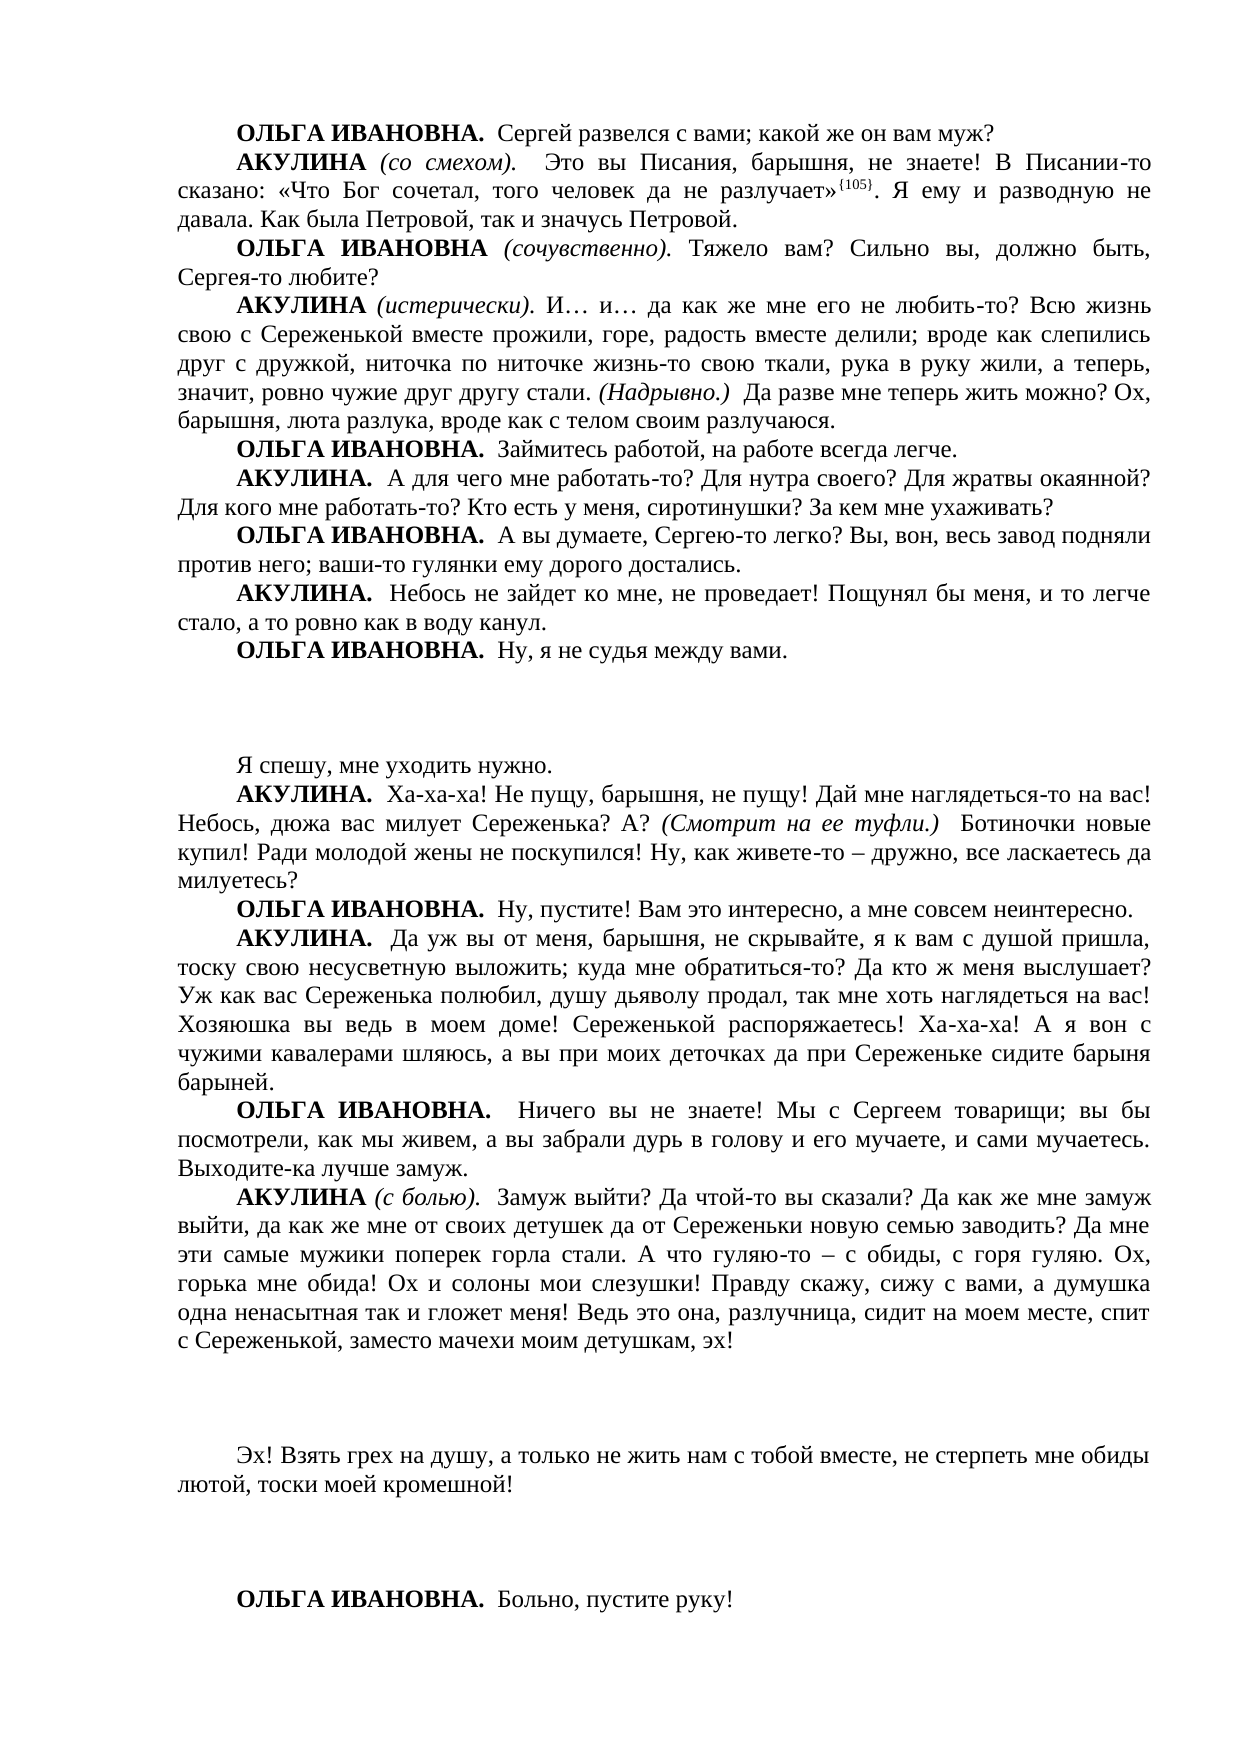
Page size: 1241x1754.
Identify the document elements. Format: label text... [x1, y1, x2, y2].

text ОЛЬГА ИВАНОВНА. Ничего вы не знаете! Мы с Сергеем товарищи; вы бы посмотрели, как мы живем, а вы забрали дурь в голову и его мучаете, и сами мучаетесь. Выходите-ка лучше замуж. [177, 1096, 1152, 1182]
text Эх! Взять грех на душу, а только не жить нам с тобой вместе, не стерпеть мне обиды лютой, тоски моей кромешной! [177, 1441, 1152, 1498]
text АКУЛИНА. Небось не зайдет ко мне, не проведает! Пощунял бы меня, и то легче стало, а то ровно как в воду канул. [177, 578, 1152, 636]
text АКУЛИНА (истерически). И… и… да как же мне его не любить-то? Всю жизнь свою с Сереженькой вместе прожили, горе, радость вместе делили; вроде как слепились друг с дружкой, ниточка по ниточке жизнь-то свою ткали, рука в руку жили, а теперь, значит, ровно чужие друг другу стали. (Надрывно.) Да разве мне теперь жить можно? Ох, барышня, люта разлука, вроде как с телом своим разлучаюся. [177, 291, 1152, 434]
text ОЛЬГА ИВАНОВНА. Сергей развелся с вами; какой же он вам муж? [177, 118, 1152, 147]
text АКУЛИНА. А для чего мне работать-то? Для нутра своего? Для жратвы окаянной? Для кого мне работать-то? Кто есть у меня, сиротинушки? За кем мне ухаживать? [177, 463, 1152, 521]
text ОЛЬГА ИВАНОВНА. Займитесь работой, на работе всегда легче. [177, 434, 1152, 463]
text ОЛЬГА ИВАНОВНА. А вы думаете, Сергею-то легко? Вы, вон, весь завод подняли против него; ваши-то гулянки ему дорого достались. [177, 521, 1152, 578]
text АКУЛИНА (с болью). Замуж выйти? Да чтой-то вы сказали? Да как же мне замуж выйти, да как же мне от своих детушек да от Сереженьки новую семью заводить? Да мне эти самые мужики поперек горла стали. А что гуляю-то – с обиды, с горя гуляю. Ох, горька мне обида! Ох и солоны мои слезушки! Правду скажу, сижу с вами, а думушка одна ненасытная так и гложет меня! Ведь это она, разлучница, сидит на моем месте, спит с Сереженькой, заместо мачехи моим детушкам, эх! [177, 1182, 1152, 1354]
text АКУЛИНА. Да уж вы от меня, барышня, не скрывайте, я к вам с душой пришла, тоску свою несусветную выложить; куда мне обратиться-то? Да кто ж меня выслушает? Уж как вас Сереженька полюбил, душу дьяволу продал, так мне хоть наглядеться на вас! Хозяюшка вы ведь в моем доме! Сереженькой распоряжаетесь! Ха-ха-ха! А я вон с чужими кавалерами шляюсь, а вы при моих деточках да при Сереженьке сидите барыня барыней. [177, 923, 1152, 1096]
text ОЛЬГА ИВАНОВНА (сочувственно). Тяжело вам? Сильно вы, должно быть, Сергея-то любите? [177, 233, 1152, 291]
text ОЛЬГА ИВАНОВНА. Ну, я не судья между вами. [177, 636, 1152, 664]
text ОЛЬГА ИВАНОВНА. Ну, пустите! Вам это интересно, а мне совсем неинтересно. [177, 894, 1152, 923]
text ОЛЬГА ИВАНОВНА. Больно, пустите руку! [177, 1584, 1152, 1613]
text Я спешу, мне уходить нужно. [177, 751, 1152, 779]
text АКУЛИНА. Ха-ха-ха! Не пущу, барышня, не пущу! Дай мне наглядеться-то на вас! Небось, дюжа вас милует Сереженька? А? (Смотрит на ее туфли.) Ботиночки новые купил! Ради молодой жены не поскупился! Ну, как живете-то – дружно, все ласкаетесь да милуетесь? [177, 779, 1152, 894]
text АКУЛИНА (со смехом). Это вы Писания, барышня, не знаете! В Писании-то сказано: «Что Бог сочетал, того человек да не разлучает»{105}. Я ему и разводную не давала. Как была Петровой, так и значусь Петровой. [177, 147, 1152, 233]
